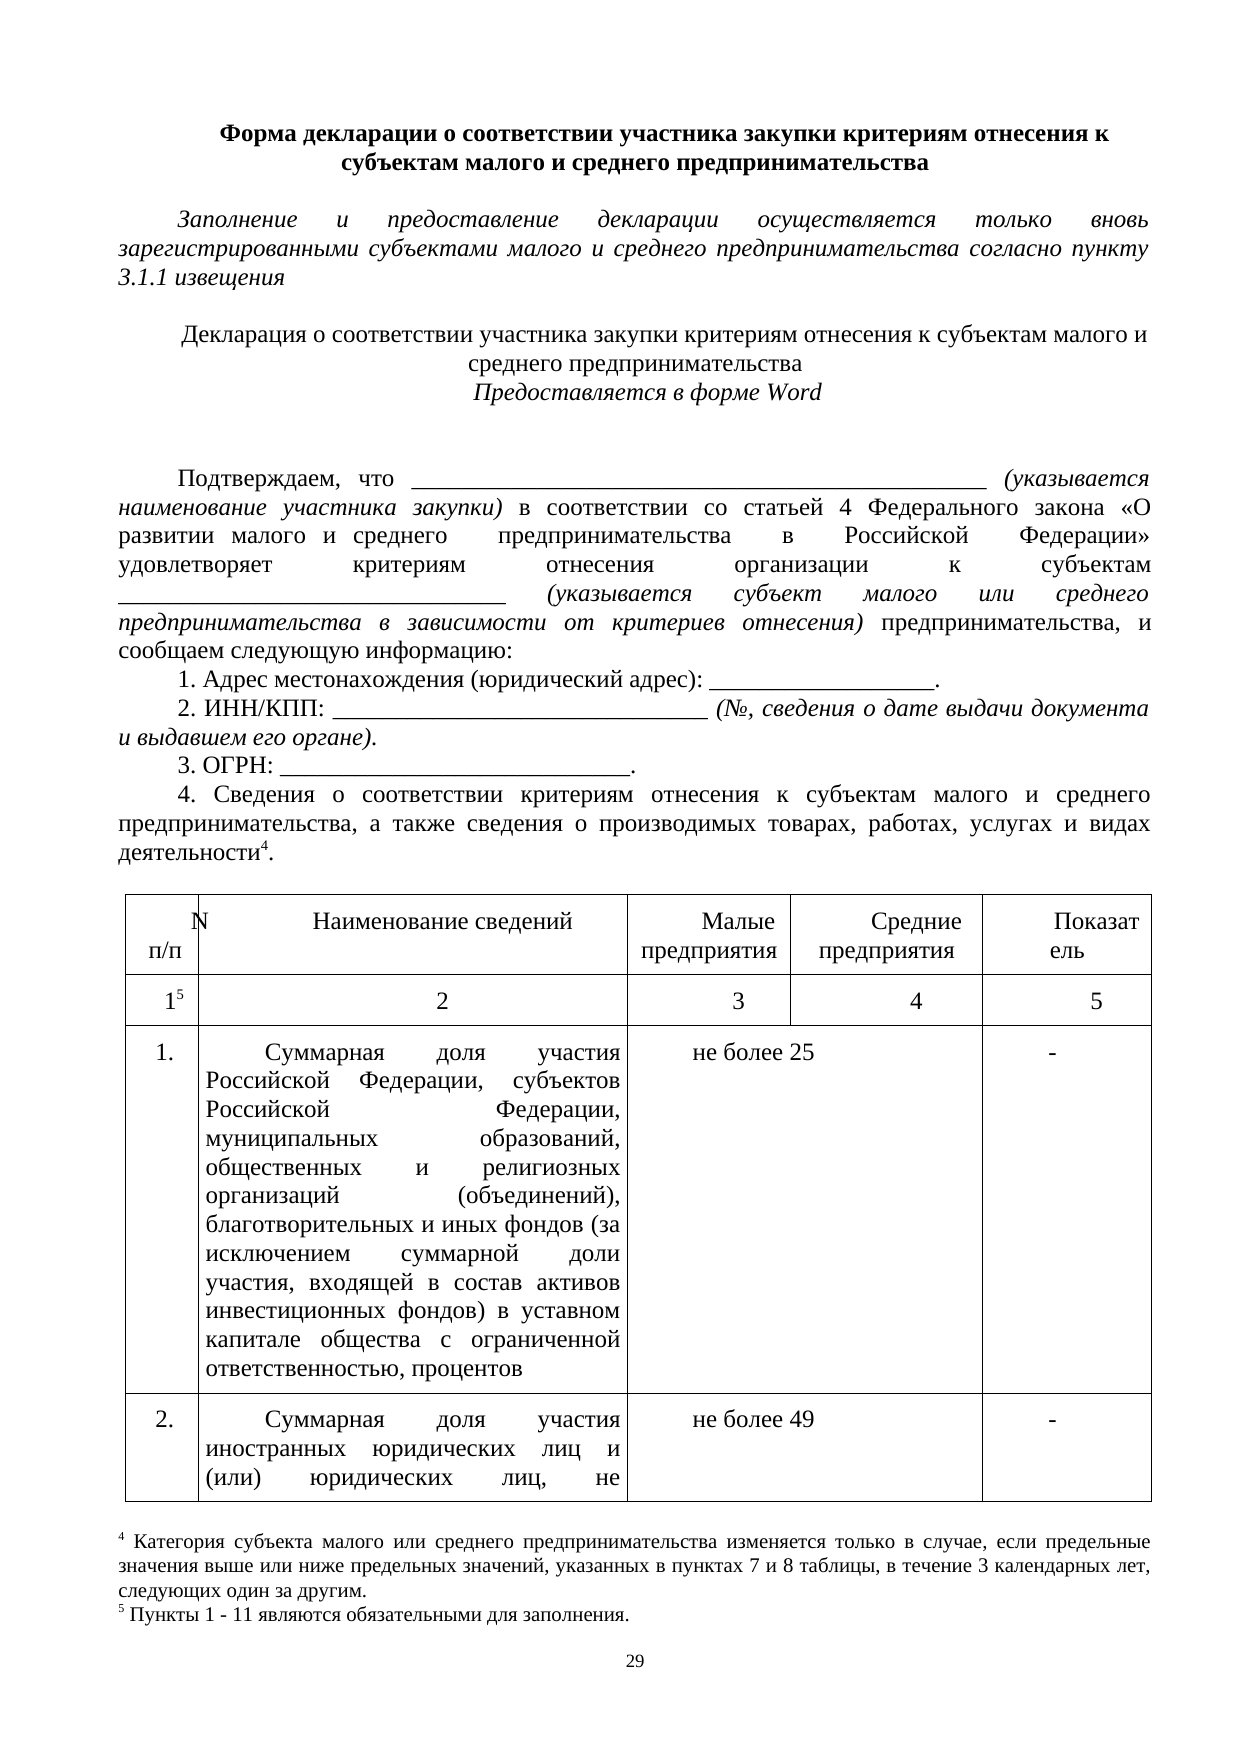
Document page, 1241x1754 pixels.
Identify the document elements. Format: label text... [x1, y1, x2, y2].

table_cell 4 [791, 975, 982, 1025]
table_cell не более 25 [628, 1026, 982, 1392]
text 2. ИНН/КПП: ______________________________ (№, сведения о дате выдачи документа и выдавшем его органе). [118, 693, 1152, 751]
text 3. ОГРН: ____________________________. [118, 751, 1152, 779]
text Предоставляется в форме Word [118, 377, 1120, 406]
table_cell 1. [126, 1026, 198, 1392]
table_cell 3 [628, 975, 790, 1025]
table_header N п/п [126, 895, 198, 974]
table_cell не более 49 [628, 1394, 982, 1501]
table_cell 2. [126, 1394, 198, 1501]
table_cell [199, 1394, 627, 1501]
table_cell 2 [199, 975, 627, 1025]
table_cell 5 [983, 975, 1151, 1025]
table_cell Суммарная доля участия Российской Федерации, субъектов Российской Федерации, муниципальных образований, общественных и религиозных организаций (объединений), благотворительных и иных фондов (за исключением суммарной доли участия, входящей в состав активов инвестиционных фондов) в уставном капитале общества с ограниченной ответственностью, процентов [199, 1026, 627, 1392]
table_cell - [983, 1394, 1151, 1501]
text Декларация о соответствии участника закупки критериям отнесения к субъектам малого и среднего предпринимательства [118, 319, 1152, 377]
text 1. Адрес местонахождения (юридический адрес): __________________. [118, 664, 1152, 693]
table_cell 1 [126, 975, 198, 1025]
text Подтверждаем, что ______________________________________________ (указывается наименование участника закупки) в соответствии со статьей 4 Федерального закона «О развитии малого и среднего предпринимательства в Российской Федерации» удовлетворяет критериям отнесения организации к субъектам _______________________________ (указывается субъект малого или среднего предпринимательства в зависимости от критериев отнесения) предпринимательства, и сообщаем следующую информацию: [118, 463, 1152, 664]
text Заполнение и предоставление декларации осуществляется только вновь зарегистрированными субъектами малого и среднего предпринимательства согласно пункту 3.1.1 извещения [118, 204, 1152, 291]
text Форма декларации о соответствии участника закупки критериям отнесения к субъектам малого и среднего предпринимательства [118, 118, 1152, 176]
table_header Малые предприятия [628, 895, 790, 974]
table_header Показатель [983, 895, 1151, 974]
table_header Средние предприятия [791, 895, 982, 974]
table_header Наименование сведений [199, 895, 627, 974]
text 4. Сведения о соответствии критериям отнесения к субъектам малого и среднего предпринимательства, а также сведения о производимых товарах, работах, услугах и видах деятельности. [118, 779, 1152, 866]
table_cell - [983, 1026, 1151, 1392]
